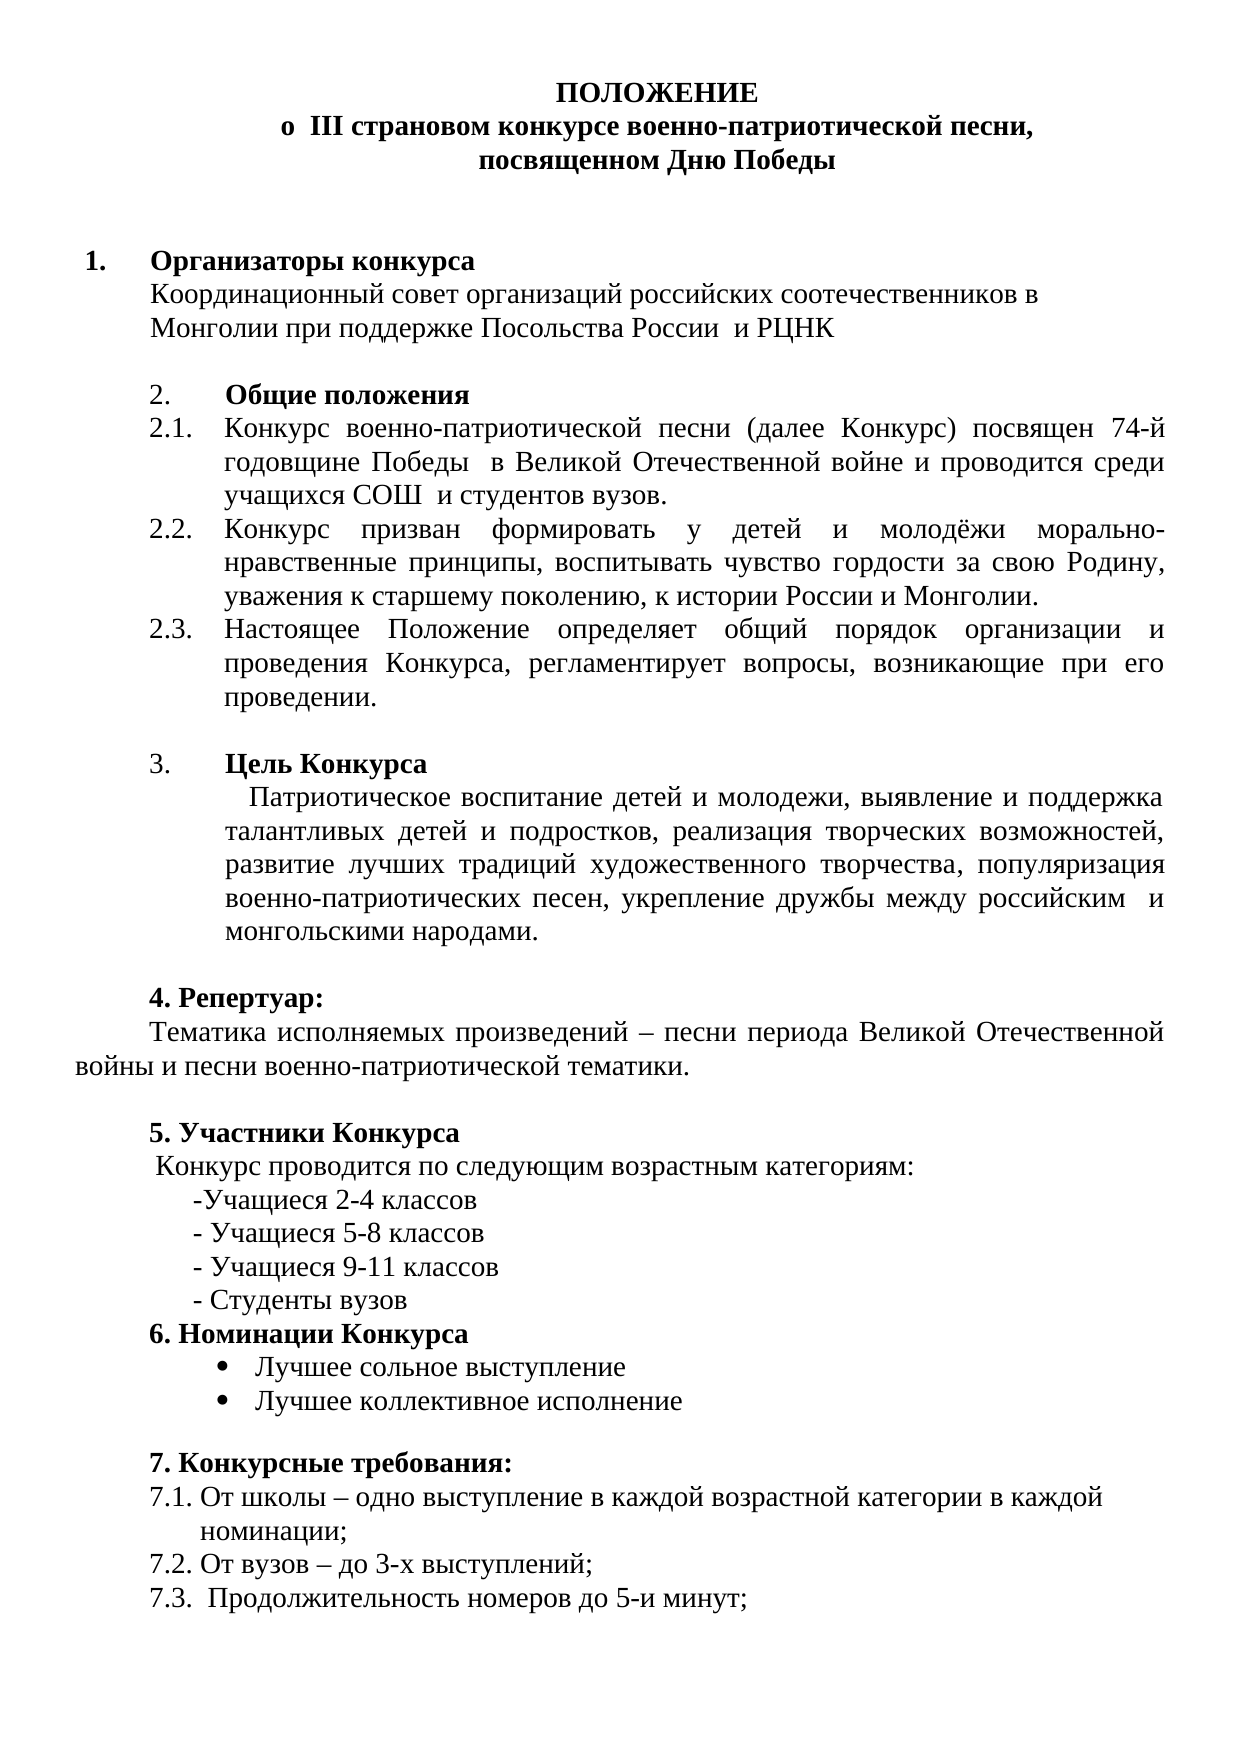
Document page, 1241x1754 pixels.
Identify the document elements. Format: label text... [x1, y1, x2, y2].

list Конкурс призван формировать у детей и молодёжи морально-нравственные принципы, воспитывать чувство гордости за свою Родину, уважения к старшему поколению, к истории России и Монголии. [149, 511, 1165, 612]
list Конкурс военно-патриотической песни (далее Конкурс) посвящен 74-й годовщине Победы в Великой Отечественной войне и проводится среди учащихся СОШ и студентов вузов. [149, 410, 1165, 511]
list Организаторы конкурса [75, 243, 1165, 276]
list Цель Конкурса [75, 746, 1165, 779]
text 5. Участники Конкурса [75, 1115, 1165, 1148]
text - Учащиеся 9-11 классов [75, 1249, 1165, 1282]
text Тематика исполняемых произведений – песни периода Великой Отечественной войны и песни военно-патриотической тематики. [75, 1014, 1165, 1081]
text ПОЛОЖЕНИЕ [75, 75, 1165, 108]
text Координационный совет организаций российских соотечественников в Монголии при поддержке Посольства России и РЦНК [150, 276, 1165, 343]
list Лучшее коллективное исполнение [217, 1383, 1165, 1417]
list Лучшее сольное выступление [217, 1349, 1165, 1383]
text Конкурс проводится по следующим возрастным категориям: [75, 1148, 1165, 1182]
text Патриотическое воспитание детей и молодежи, выявление и поддержка талантливых детей и подростков, реализация творческих возможностей, развитие лучших традиций художественного творчества, популяризация военно-патриотических песен, укрепление дружбы между российским и монгольскими народами. [149, 779, 1165, 947]
text 7.2. От вузов – до 3-х выступлений; [75, 1546, 1165, 1580]
list Настоящее Положение определяет общий порядок организации и проведения Конкурса, регламентирует вопросы, возникающие при его проведении. [149, 612, 1165, 712]
text -Учащиеся 2-4 классов [75, 1182, 1165, 1215]
text 7. Конкурсные требования: [75, 1446, 1165, 1479]
text - Студенты вузов [75, 1282, 1165, 1316]
list Общие положения [75, 377, 1165, 410]
text 6. Номинации Конкурса [75, 1316, 1165, 1349]
text 7.1. От школы – одно выступление в каждой возрастной категории в каждой [149, 1479, 1165, 1513]
text 7.3. Продолжительность номеров до 5-и минут; [75, 1580, 1165, 1613]
text - Учащиеся 5-8 классов [75, 1215, 1165, 1249]
text 4. Репертуар: [75, 981, 1165, 1014]
text о III страновом конкурсе военно-патриотической песни, [75, 108, 1165, 142]
text посвященном Дню Победы [75, 142, 1165, 176]
text номинации; [149, 1513, 1165, 1546]
